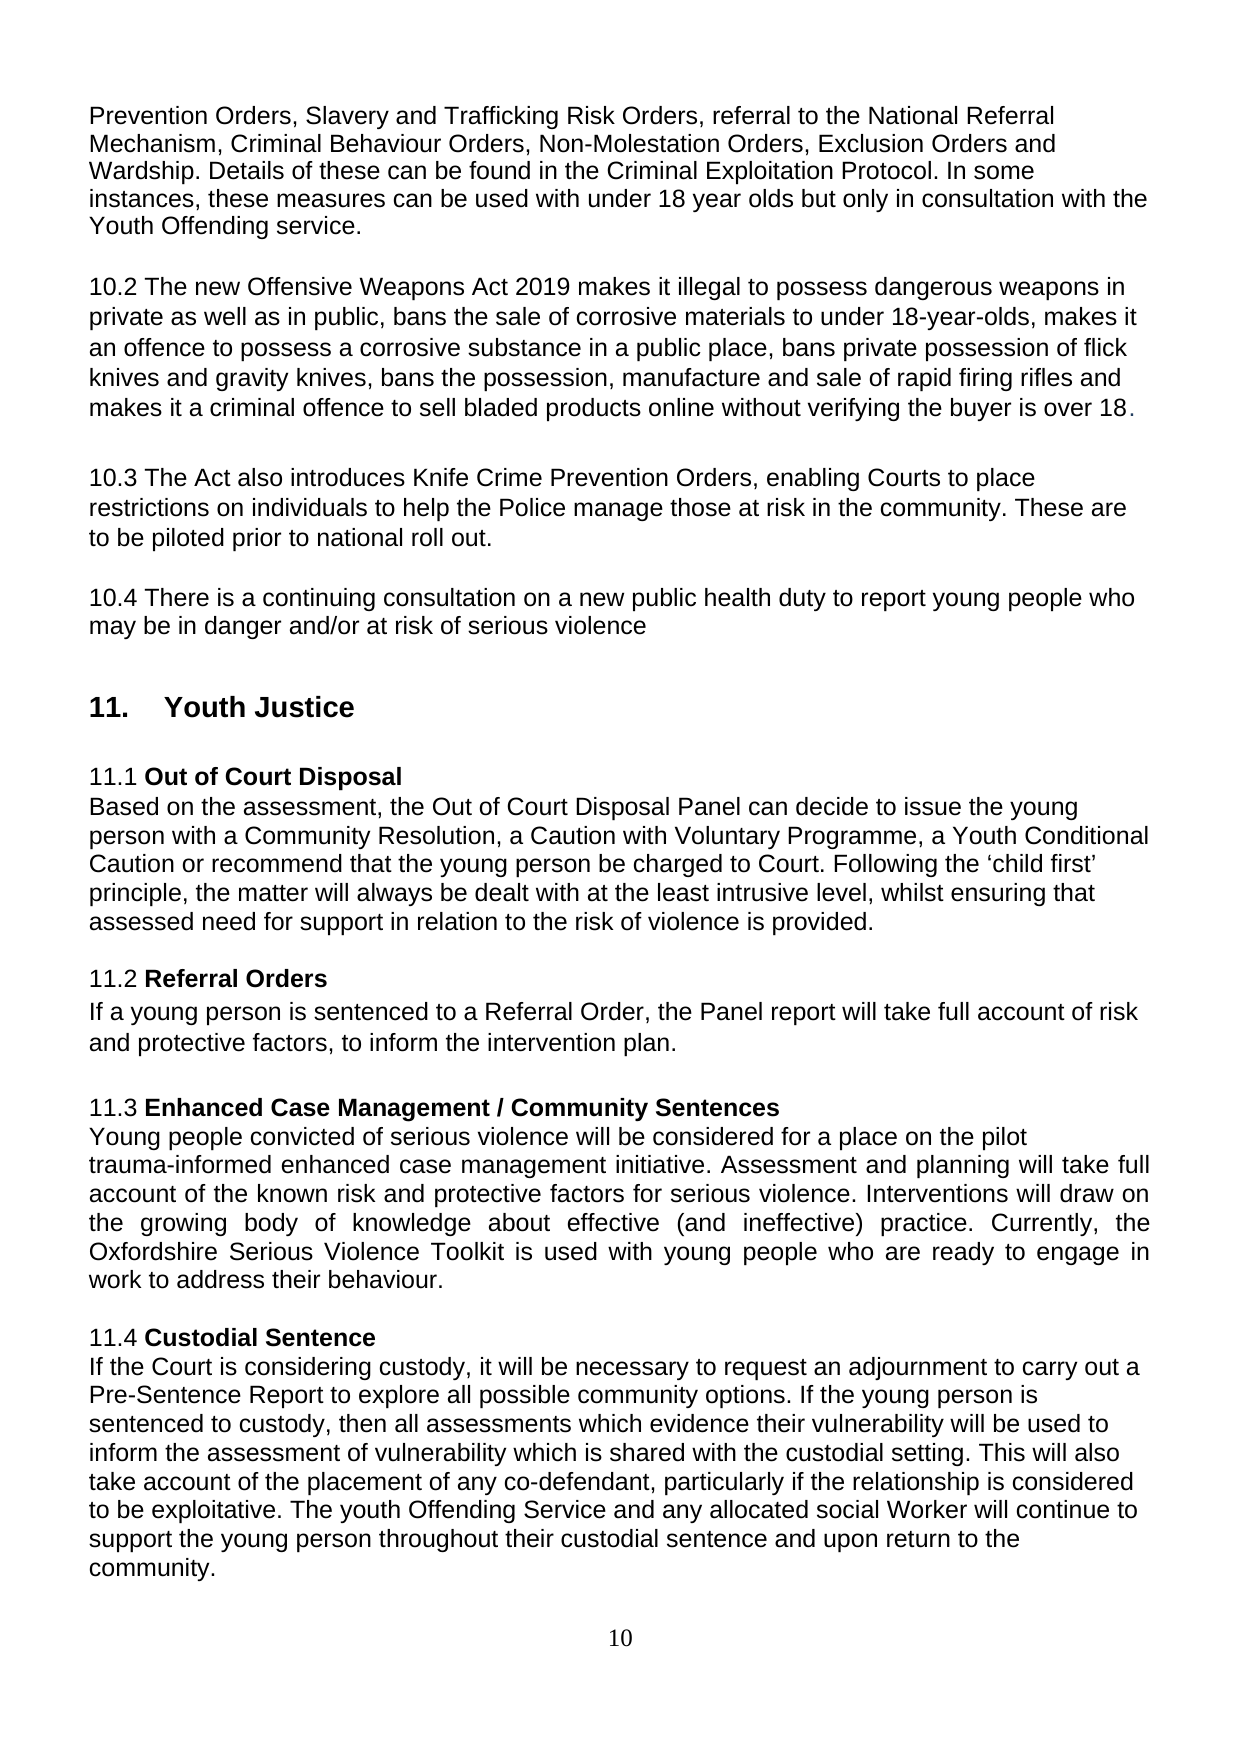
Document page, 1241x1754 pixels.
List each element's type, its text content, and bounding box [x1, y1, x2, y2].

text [89, 103, 1152, 240]
text trauma-informed enhanced case management initiative. Assessment and planning will take full account of the known risk and protective factors for serious violence. Interventions will draw on the growing body of knowledge about effective (and ineffective) practice. Currently, the Oxfordshire Serious Violence Toolkit is used with young people who are ready to engage in work to address their behaviour. [89, 1150, 1152, 1294]
subtitle 10.3 The Act also introduces Knife Crime Prevention Orders, enabling Courts to place restrictions on individuals to help the Police manage those at risk in the community. These are to be piloted prior to national roll out. [89, 463, 1152, 552]
text If the Court is considering custody, it will be necessary to request an adjournment to carry out a Pre-Sentence Report to explore all possible community options. If the young person is sentenced to custody, then all assessments which evidence their vulnerability will be used to inform the assessment of vulnerability which is shared with the custodial setting. This will also take account of the placement of any co-defendant, particularly if the relationship is considered to be exploitative. The youth Offending Service and any allocated social Worker will continue to support the young person throughout their custodial sentence and upon return to the community. [89, 1352, 1152, 1582]
subtitle 11.1 Out of Court Disposal [89, 762, 1152, 790]
subtitle 10.2 The new Offensive Weapons Act 2019 makes it illegal to possess dangerous weapons in private as well as in public, bans the sale of corrosive materials to under 18-year-olds, makes it an offence to possess a corrosive substance in a public place, bans private possession of flick knives and gravity knives, bans the possession, manufacture and sale of rapid firing rifles and makes it a criminal offence to sell bladed products online without verifying the buyer is over 18. [89, 272, 1152, 422]
text 11.3 Enhanced Case Management / Community Sentences [89, 1093, 1152, 1122]
text 11.2 Referral Orders [89, 964, 1152, 993]
subtitle If a young person is sentenced to a Referral Order, the Panel report will take full account of risk and protective factors, to inform the intervention plan. [89, 997, 1152, 1057]
text 11.4 Custodial Sentence [89, 1323, 1152, 1352]
text 10.4 There is a continuing consultation on a new public health duty to report young people who may be in danger and/or at risk of serious violence [89, 583, 1152, 640]
text Based on the assessment, the Out of Court Disposal Panel can decide to issue the young person with a Community Resolution, a Caution with Voluntary Programme, a Youth Conditional Caution or recommend that the young person be charged to Court. Following the ‘child first’ principle, the matter will always be dealt with at the least intrusive level, whilst ensuring that assessed need for support in relation to the risk of violence is provided. [89, 792, 1152, 936]
text Young people convicted of serious violence will be considered for a place on the pilot [89, 1122, 1152, 1150]
subtitle 11. Youth Justice [89, 690, 1152, 724]
